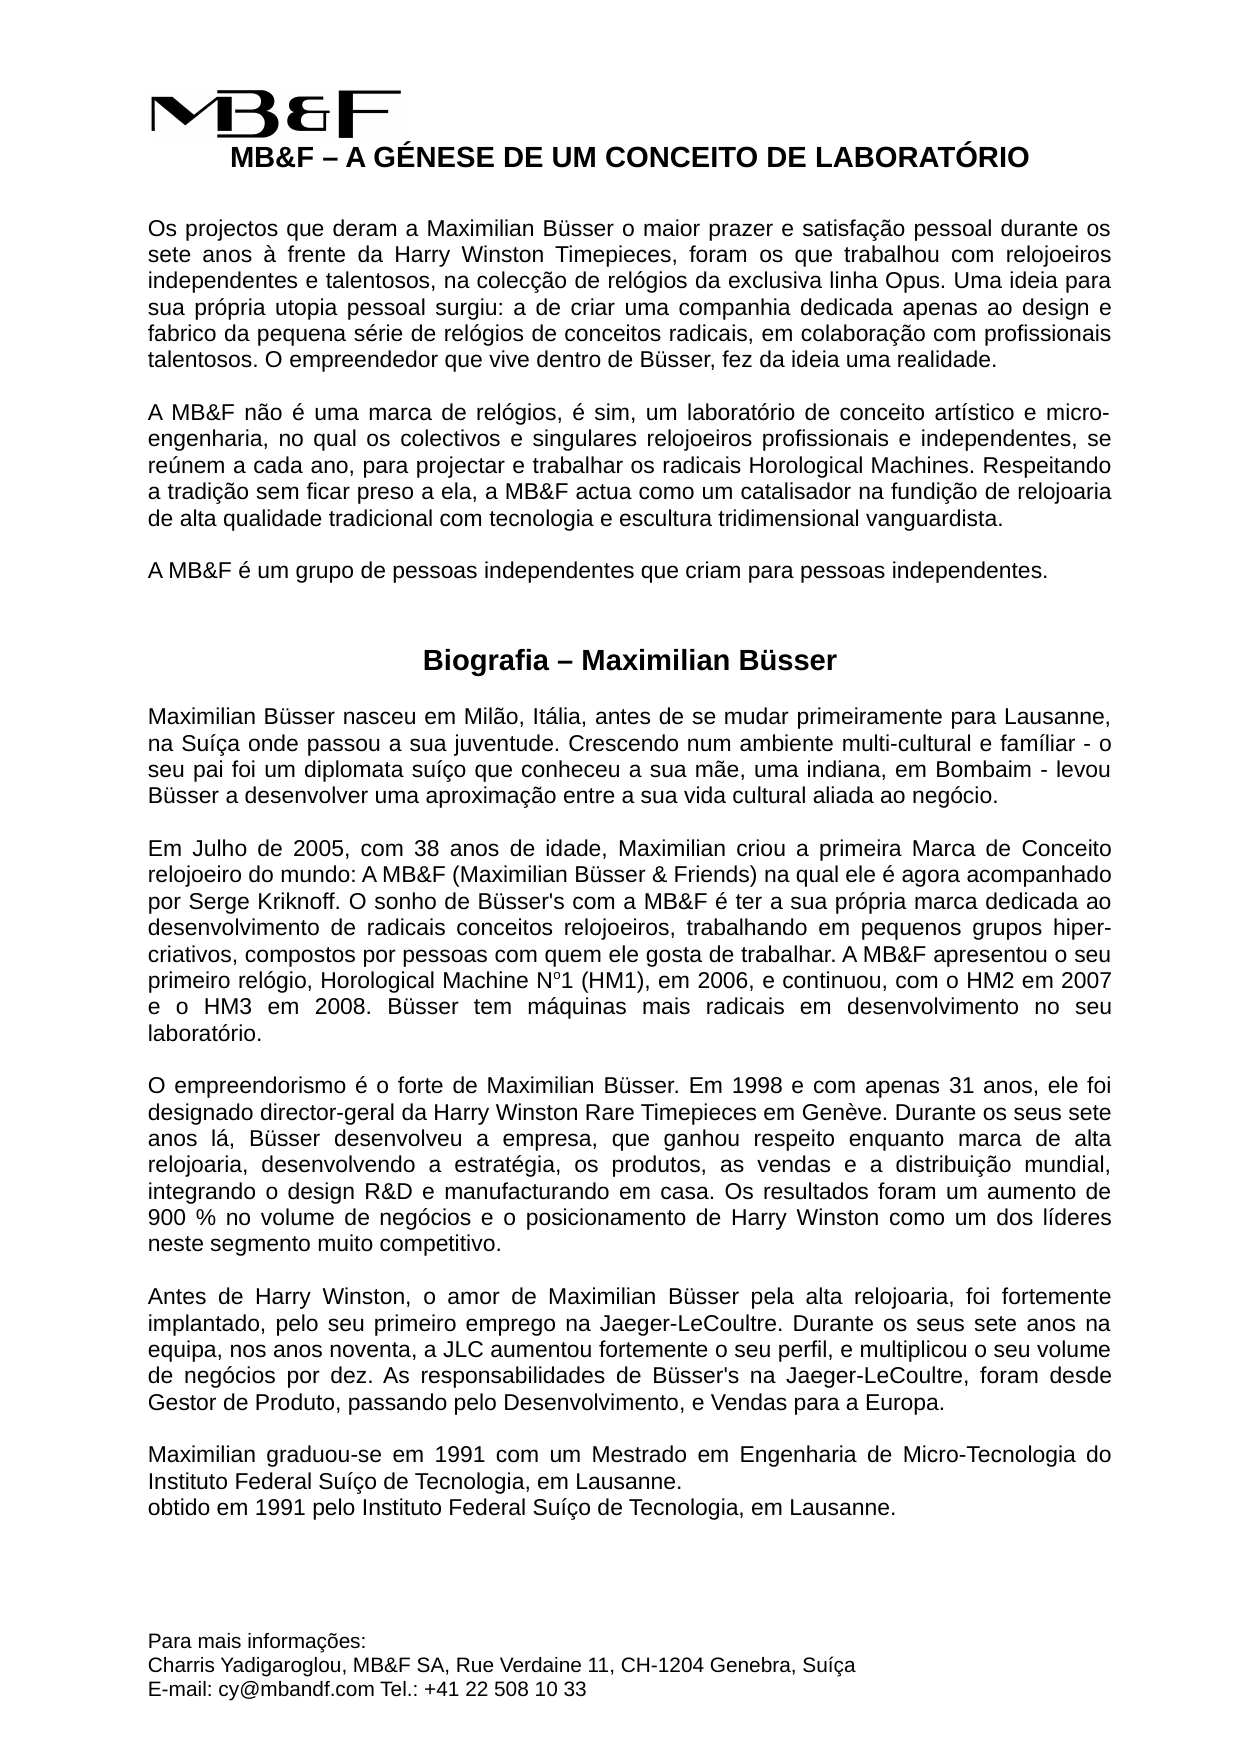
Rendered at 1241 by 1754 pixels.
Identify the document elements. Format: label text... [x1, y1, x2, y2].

text A MB&F é um grupo de pessoas independentes que criam para pessoas independentes. [148, 557, 1112, 583]
text Biografia – Maximilian Büsser [148, 643, 1112, 677]
text Maximilian graduou-se em 1991 com um Mestrado em Engenharia de Micro-Tecnologia do Instituto Federal Suíço de Tecnologia, em Lausanne. [148, 1441, 1112, 1494]
picture [147, 88, 405, 140]
text obtido em 1991 pelo Instituto Federal Suíço de Tecnologia, em Lausanne. [148, 1494, 1112, 1520]
text Em Julho de 2005, com 38 anos de idade, Maximilian criou a primeira Marca de Conceito relojoeiro do mundo: A MB&F (Maximilian Büsser & Friends) na qual ele é agora acompanhado por Serge Kriknoff. O sonho de Büsser's com a MB&F é ter a sua própria marca dedicada ao desenvolvimento de radicais conceitos relojoeiros, trabalhando em pequenos grupos hiper-criativos, compostos por pessoas com quem ele gosta de trabalhar. A MB&F apresentou o seu primeiro relógio, Horological Machine No1 (HM1), em 2006, e continuou, com o HM2 em 2007 e o HM3 em 2008. Büsser tem máquinas mais radicais em desenvolvimento no seu laboratório. [148, 835, 1112, 1046]
text Antes de Harry Winston, o amor de Maximilian Büsser pela alta relojoaria, foi fortemente implantado, pelo seu primeiro emprego na Jaeger-LeCoultre. Durante os seus sete anos na equipa, nos anos noventa, a JLC aumentou fortemente o seu perfil, e multiplicou o seu volume de negócios por dez. As responsabilidades de Büsser's na Jaeger-LeCoultre, foram desde Gestor de Produto, passando pelo Desenvolvimento, e Vendas para a Europa. [148, 1283, 1112, 1415]
text Os projectos que deram a Maximilian Büsser o maior prazer e satisfação pessoal durante os sete anos à frente da Harry Winston Timepieces, foram os que trabalhou com relojoeiros independentes e talentosos, na colecção de relógios da exclusiva linha Opus. Uma ideia para sua própria utopia pessoal surgiu: a de criar uma companhia dedicada apenas ao design e fabrico da pequena série de relógios de conceitos radicais, em colaboração com profissionais talentosos. O empreendedor que vive dentro de Büsser, fez da ideia uma realidade. [148, 214, 1112, 373]
text MB&F – A GÉNESE DE UM CONCEITO DE LABORATÓRIO [148, 140, 1112, 173]
text Maximilian Büsser nasceu em Milão, Itália, antes de se mudar primeiramente para Lausanne, na Suíça onde passou a sua juventude. Crescendo num ambiente multi-cultural e famíliar - o seu pai foi um diplomata suíço que conheceu a sua mãe, uma indiana, em Bombaim - levou Büsser a desenvolver uma aproximação entre a sua vida cultural aliada ao negócio. [148, 703, 1112, 809]
text A MB&F não é uma marca de relógios, é sim, um laboratório de conceito artístico e micro-engenharia, no qual os colectivos e singulares relojoeiros profissionais e independentes, se reúnem a cada ano, para projectar e trabalhar os radicais Horological Machines. Respeitando a tradição sem ficar preso a ela, a MB&F actua como um catalisador na fundição de relojoaria de alta qualidade tradicional com tecnologia e escultura tridimensional vanguardista. [148, 399, 1112, 531]
text O empreendorismo é o forte de Maximilian Büsser. Em 1998 e com apenas 31 anos, ele foi designado director-geral da Harry Winston Rare Timepieces em Genève. Durante os seus sete anos lá, Büsser desenvolveu a empresa, que ganhou respeito enquanto marca de alta relojoaria, desenvolvendo a estratégia, os produtos, as vendas e a distribuição mundial, integrando o design R&D e manufacturando em casa. Os resultados foram um aumento de 900 % no volume de negócios e o posicionamento de Harry Winston como um dos líderes neste segmento muito competitivo. [148, 1072, 1112, 1257]
